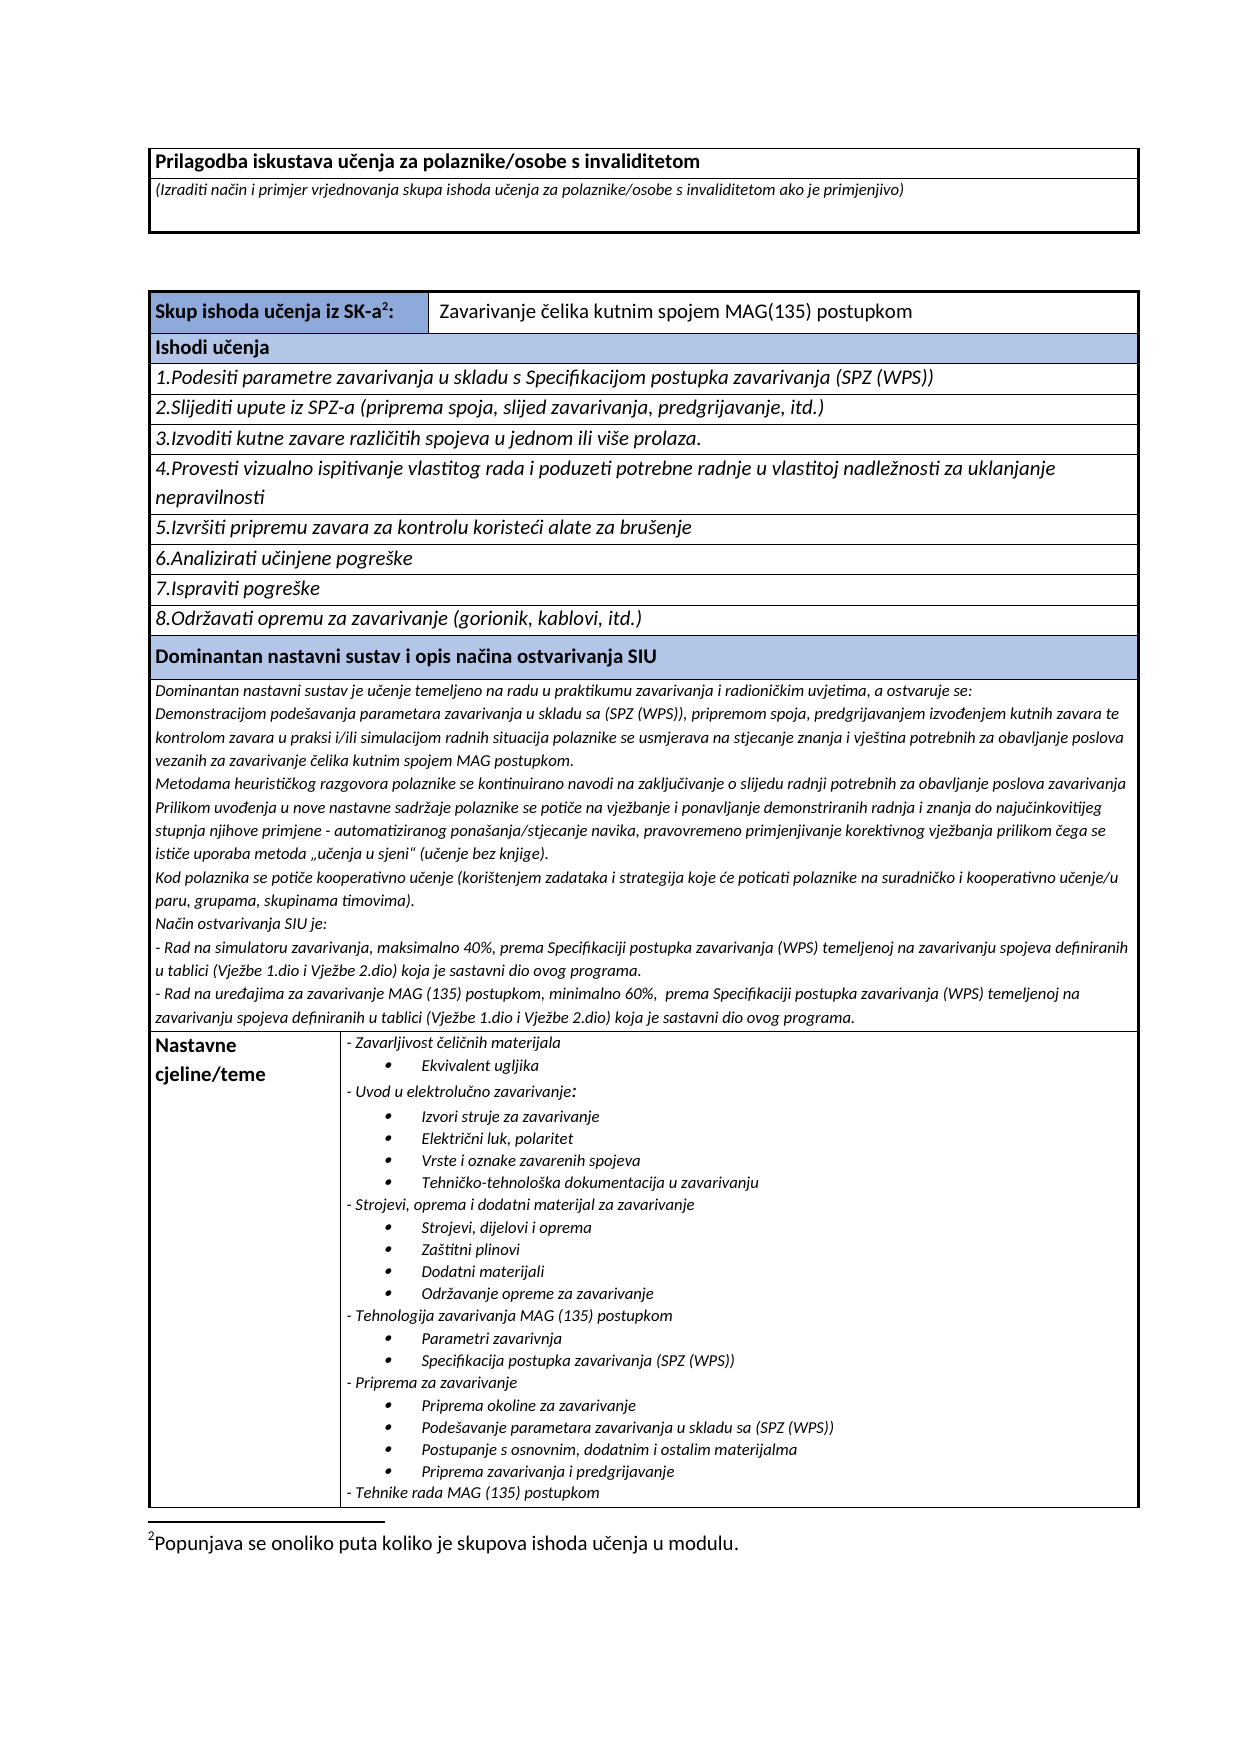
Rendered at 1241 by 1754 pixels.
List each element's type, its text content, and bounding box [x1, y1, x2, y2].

table_header Zavarivanje čelika kutnim spojem MAG(135) postupkom [429, 293, 1137, 333]
table_cell 8.Održavati opremu za zavarivanje (gorionik, kablovi, itd.) [151, 606, 1137, 635]
table_cell 1.Podesiti parametre zavarivanja u skladu s Specifikacijom postupka zavarivanja (SPZ (WPS)) [151, 364, 1137, 393]
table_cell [341, 1032, 1137, 1507]
table_cell 7.Ispraviti pogreške [151, 575, 1137, 604]
table_cell 4.Provesti vizualno ispitivanje vlastitog rada i poduzeti potrebne radnje u vlastitoj nadležnosti za uklanjanje nepravilnosti [151, 455, 1137, 513]
table_cell Dominantan nastavni sustav i opis načina ostvarivanja SIU [151, 636, 1137, 679]
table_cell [151, 1032, 340, 1507]
table_cell 6.Analizirati učinjene pogreške [151, 545, 1137, 574]
table_cell 2.Slijediti upute iz SPZ-a (priprema spoja, slijed zavarivanja, predgrijavanje, itd.) [151, 395, 1137, 424]
table_cell (Izraditi način i primjer vrjednovanja skupa ishoda učenja za polaznike/osobe s invaliditetom ako je primjenjivo) [151, 179, 1137, 231]
table_cell Prilagodba iskustava učenja za polaznike/osobe s invaliditetom [151, 149, 1137, 178]
table_cell 3.Izvoditi kutne zavare različitih spojeva u jednom ili više prolaza. [151, 425, 1137, 454]
table_cell 5.Izvršiti pripremu zavara za kontrolu koristeći alate za brušenje [151, 515, 1137, 544]
table_cell Dominantan nastavni sustav je učenje temeljeno na radu u praktikumu zavarivanja i radioničkim uvjetima, a ostvaruje se: Demonstracijom podešavanja parametara zavarivanja u skladu sa (SPZ (WPS)), pripremom spoja, predgrijavanjem izvođenjem kutnih zavara te kontrolom zavara u praksi i/ili simulacijom radnih situacija polaznike se usmjerava na stjecanje znanja i vještina potrebnih za obavljanje poslova vezanih za zavarivanje čelika kutnim spojem MAG postupkom. Metodama heurističkog razgovora polaznike se kontinuirano navodi na zaključivanje o slijedu radnji potrebnih za obavljanje poslova zavarivanja Prilikom uvođenja u nove nastavne sadržaje polaznike se potiče na vježbanje i ponavljanje demonstriranih radnja i znanja do najučinkovitijeg stupnja njihove primjene - automatiziranog ponašanja/stjecanje navika, pravovremeno primjenjivanje korektivnog vježbanja prilikom čega se ističe uporaba metoda „učenja u sjeni“ (učenje bez knjige). Kod polaznika se potiče kooperativno učenje (korištenjem zadataka i strategija koje će poticati polaznike na suradničko i kooperativno učenje/u paru, grupama, skupinama timovima). Način ostvarivanja SIU je: - Rad na simulatoru zavarivanja, maksimalno 40%, prema Specifikaciji postupka zavarivanja (WPS) temeljenoj na zavarivanju spojeva definiranih u tablici (Vježbe 1.dio i Vježbe 2.dio) koja je sastavni dio ovog programa. - Rad na uređajima za zavarivanje MAG (135) postupkom, minimalno 60%, prema Specifikaciji postupka zavarivanja (WPS) temeljenoj na zavarivanju spojeva definiranih u tablici (Vježbe 1.dio i Vježbe 2.dio) koja je sastavni dio ovog programa. [151, 680, 1137, 1031]
table_cell Ishodi učenja [151, 334, 1137, 363]
table_header Skup ishoda učenja iz SK-a: [151, 293, 428, 333]
